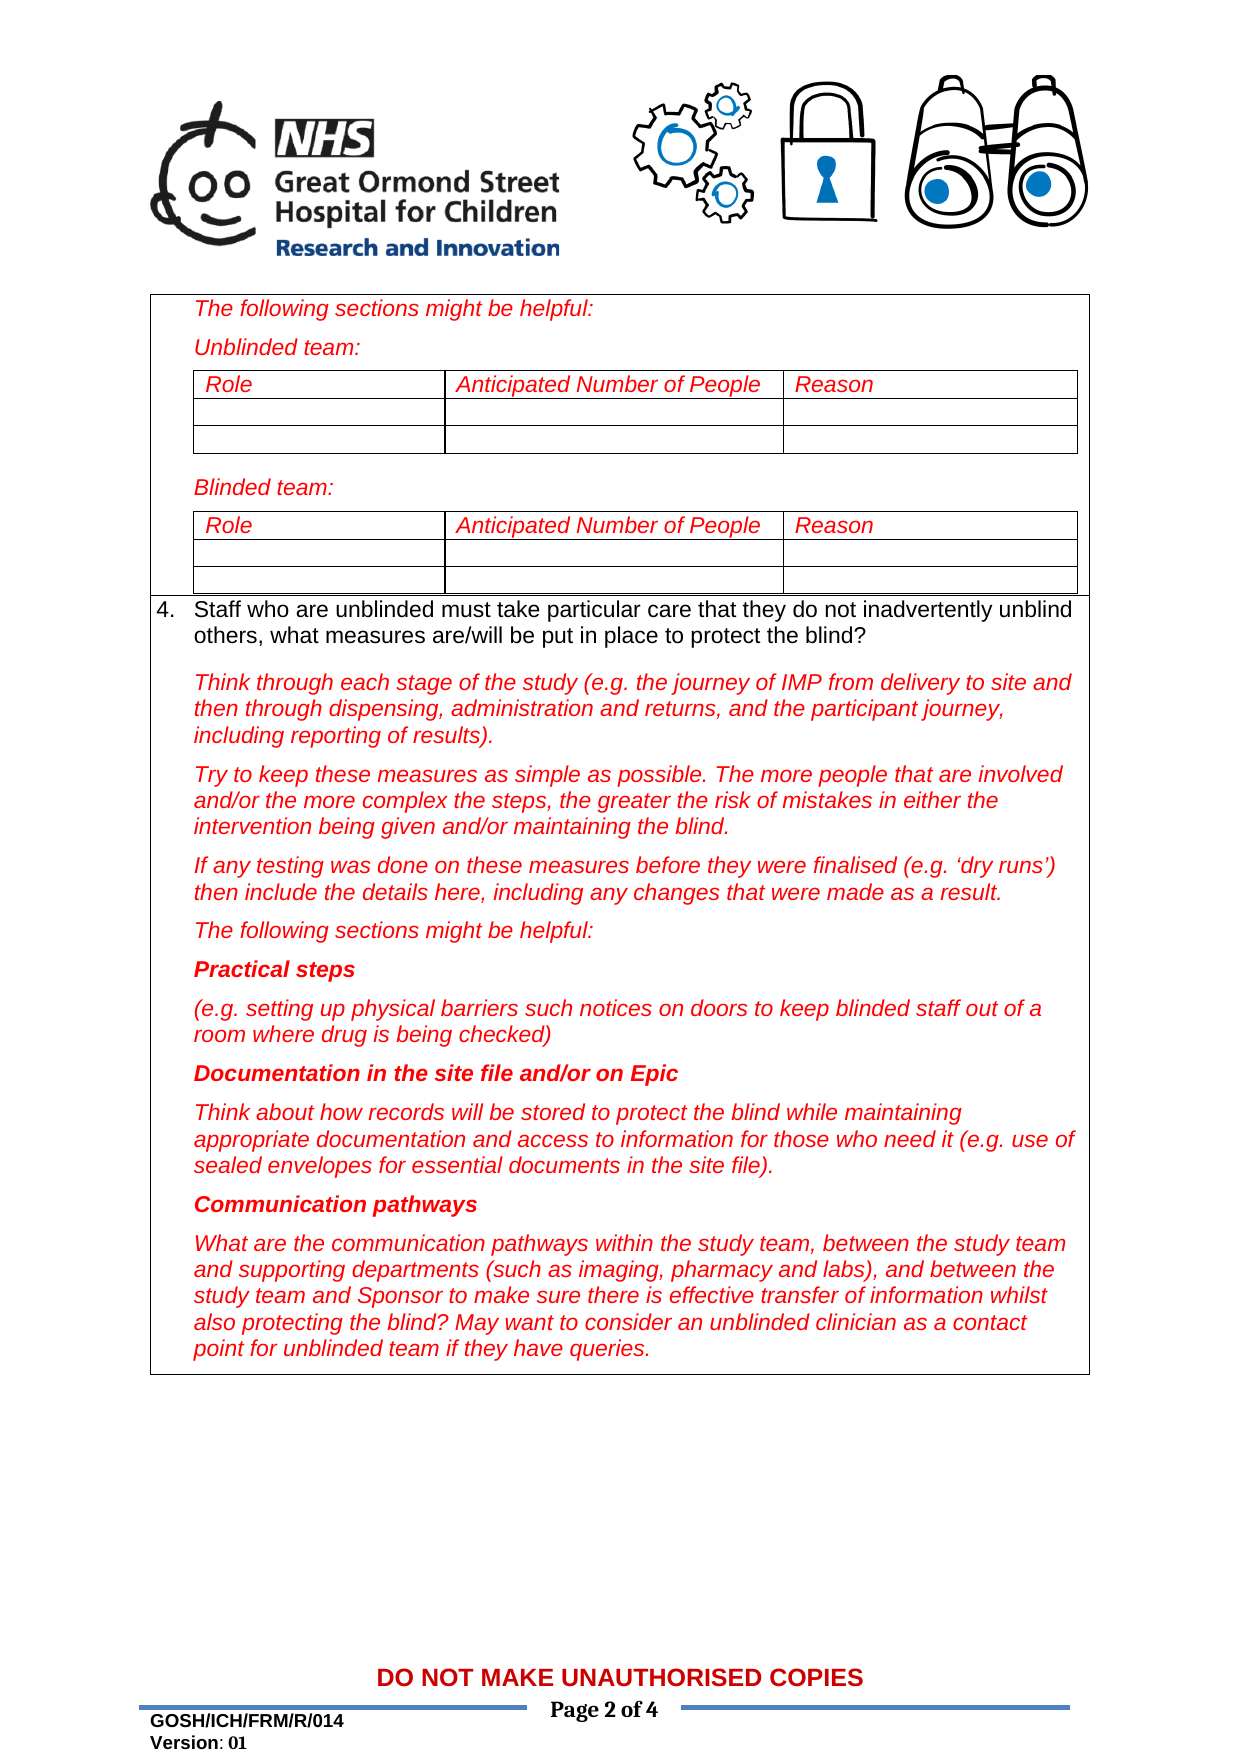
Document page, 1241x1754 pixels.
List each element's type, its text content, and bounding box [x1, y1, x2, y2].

picture [150, 101, 560, 256]
table_cell Staff who are unblinded must take particular care that they do not inadvertently unblind others, what measures are/will be put in place to protect the blind? Think through each stage of the study (e.g. the journey of IMP from delivery to site and then through dispensing, administration and returns, and the participant journey, including reporting of results). Try to keep these measures as simple as possible. The more people that are involved and/or the more complex the steps, the greater the risk of mistakes in either the intervention being given and/or maintaining the blind. If any testing was done on these measures before they were finalised (e.g. ‘dry runs’) then include the details here, including any changes that were made as a result. The following sections might be helpful: Practical steps (e.g. setting up physical barriers such notices on doors to keep blinded staff out of a room where drug is being checked) Documentation in the site file and/or on Epic Think about how records will be stored to protect the blind while maintaining appropriate documentation and access to information for those who need it (e.g. use of sealed envelopes for essential documents in the site file). Communication pathways What are the communication pathways within the study team, between the study team and supporting departments (such as imaging, pharmacy and labs), and between the study team and Sponsor to make sure there is effective transfer of information whilst also protecting the blind? May want to consider an unblinded clinician as a contact point for unblinded team if they have queries. [151, 596, 1089, 1374]
